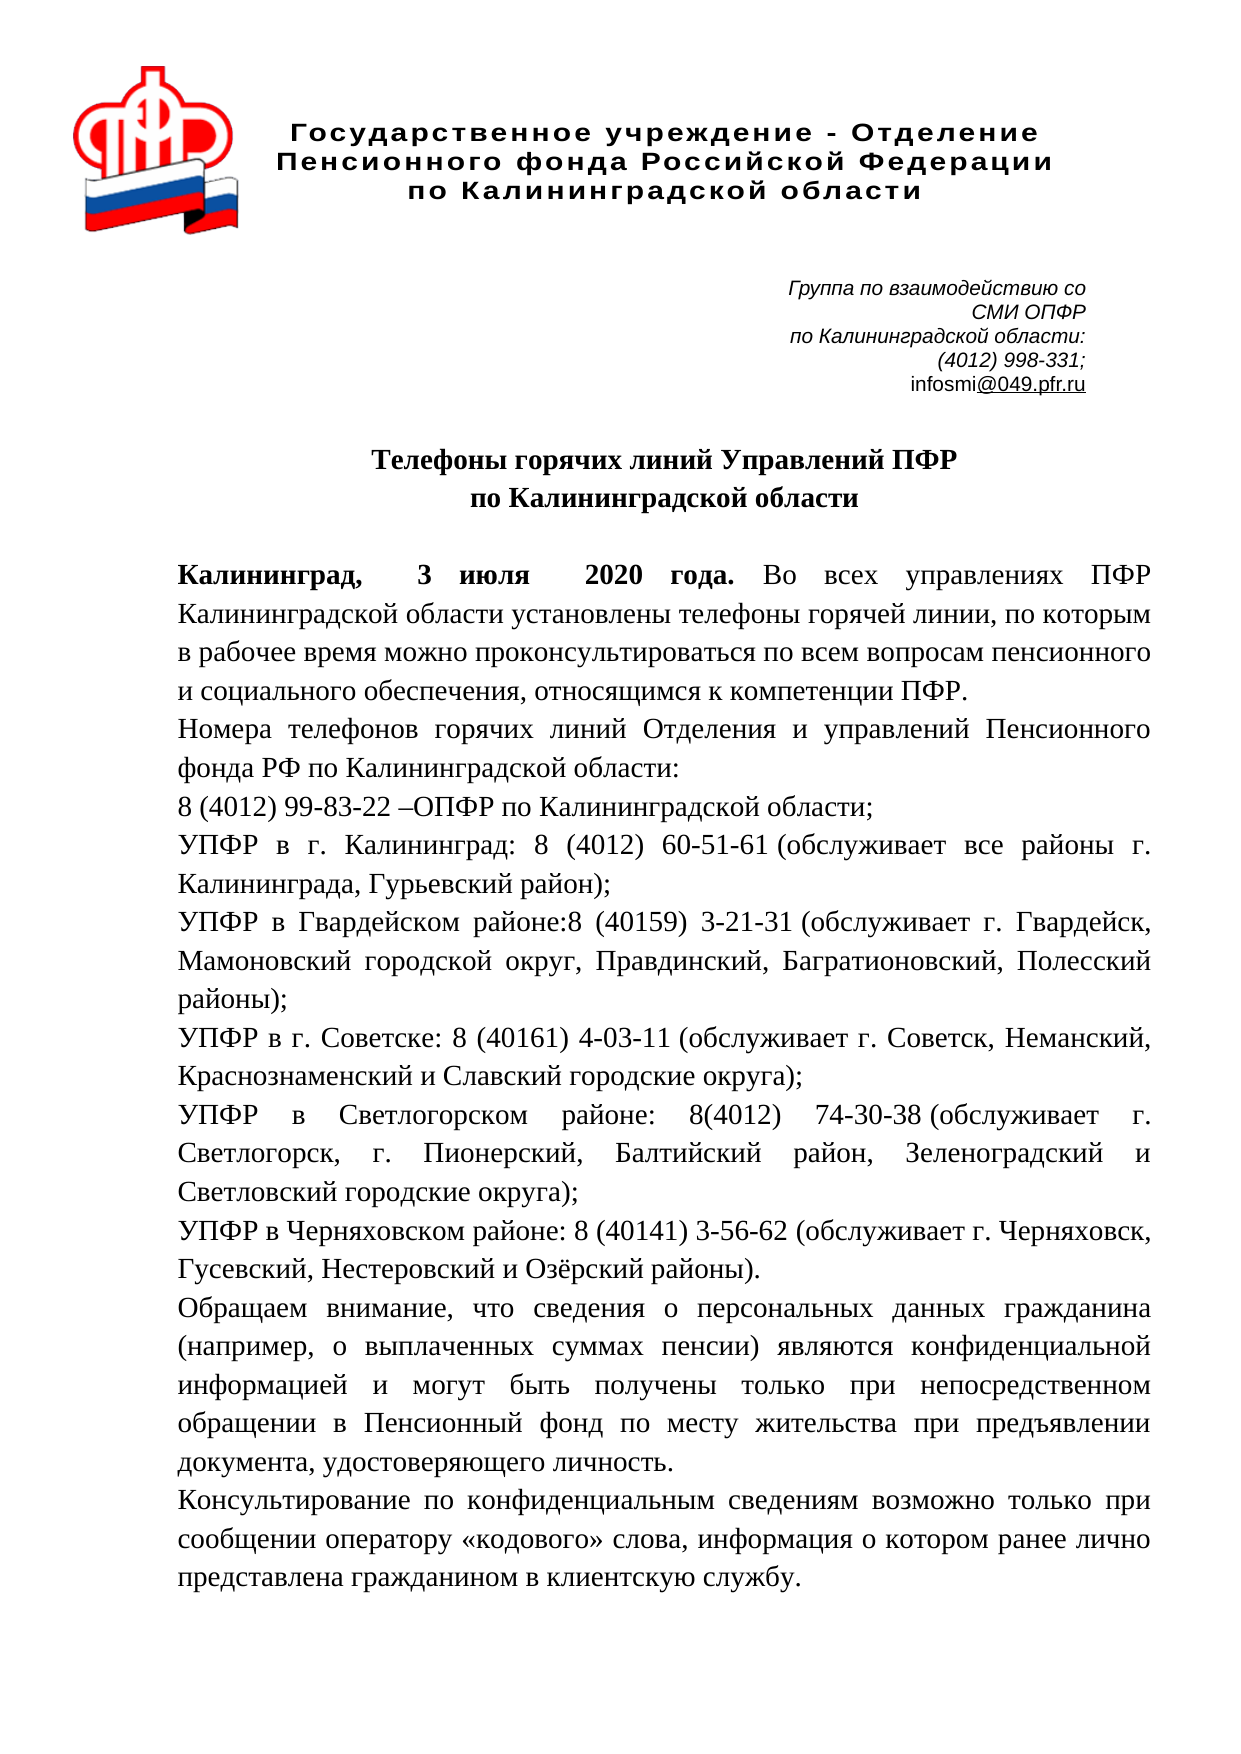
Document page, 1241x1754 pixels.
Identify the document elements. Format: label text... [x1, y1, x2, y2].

text УПФР в Гвардейском районе:8 (40159) 3-21-31 (обслуживает г. Гвардейск, Мамоновский городской округ, Правдинский, Багратионовский, Полесский районы); [177, 904, 1152, 1015]
text Консультирование по конфиденциальным сведениям возможно только при сообщении оператору «кодового» слова, информация о котором ранее лично представлена гражданином в клиентскую службу. [177, 1482, 1152, 1593]
picture [72, 66, 239, 236]
text по Калининградской области [177, 480, 1152, 514]
text УПФР в г. Советске: 8 (40161) 4-03-11 (обслуживает г. Советск, Неманский, Краснознаменский и Славский городские округа); [177, 1020, 1152, 1092]
text 8 (4012) 99-83-22 –ОПФР по Калининградской области; [177, 789, 1152, 822]
text УПФР в Светлогорском районе: 8(4012) 74-30-38 (обслуживает г. Светлогорск, г. Пионерский, Балтийский район, Зеленоградский и Светловский городские округа); [177, 1097, 1152, 1208]
text Калининград, 3 июля 2020 года. Во всех управлениях ПФР Калининградской области установлены телефоны горячей линии, по которым в рабочее время можно проконсультироваться по всем вопросам пенсионного и социального обеспечения, относящимся к компетенции ПФР. [177, 557, 1152, 707]
text Телефоны горячих линий Управлений ПФР [177, 442, 1152, 475]
text Номера телефонов горячих линий Отделения и управлений Пенсионного фонда РФ по Калининградской области: [177, 712, 1152, 784]
text УПФР в Черняховском районе: 8 (40141) 3-56-62 (обслуживает г. Черняховск, Гусевский, Нестеровский и Озёрский районы). [177, 1213, 1152, 1285]
subtitle по Калининградской области [177, 176, 1152, 204]
text УПФР в г. Калининград: 8 (4012) 60-51-61 (обслуживает все районы г. Калининграда, Гурьевский район); [177, 827, 1152, 899]
subtitle Государственное учреждение - Отделение Пенсионного фонда Российской Федерации [177, 118, 1152, 176]
text Обращаем внимание, что сведения о персональных данных гражданина (например, о выплаченных суммах пенсии) являются конфиденциальной информацией и могут быть получены только при непосредственном обращении в Пенсионный фонд по месту жительства при предъявлении документа, удостоверяющего личность. [177, 1290, 1152, 1477]
